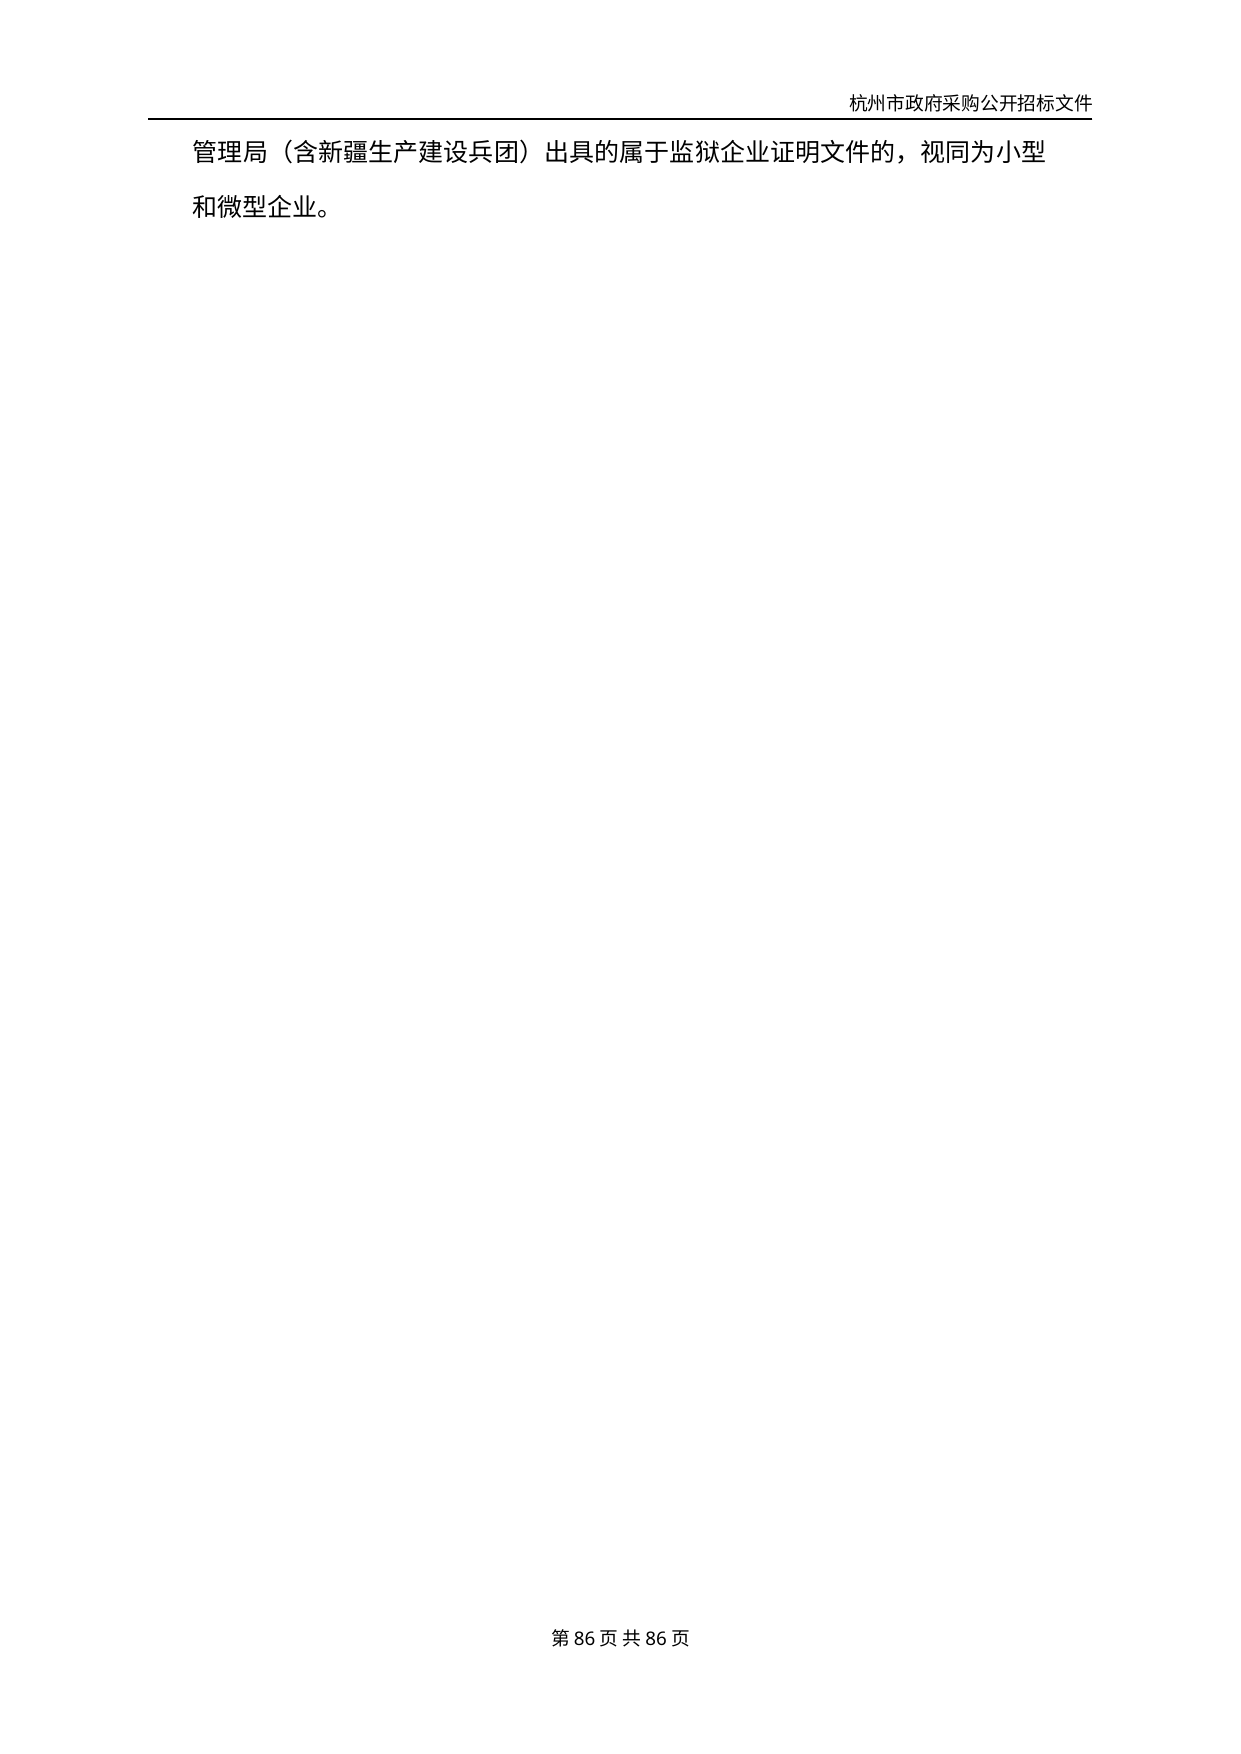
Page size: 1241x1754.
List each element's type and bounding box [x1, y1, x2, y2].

text [148, 133, 1049, 223]
